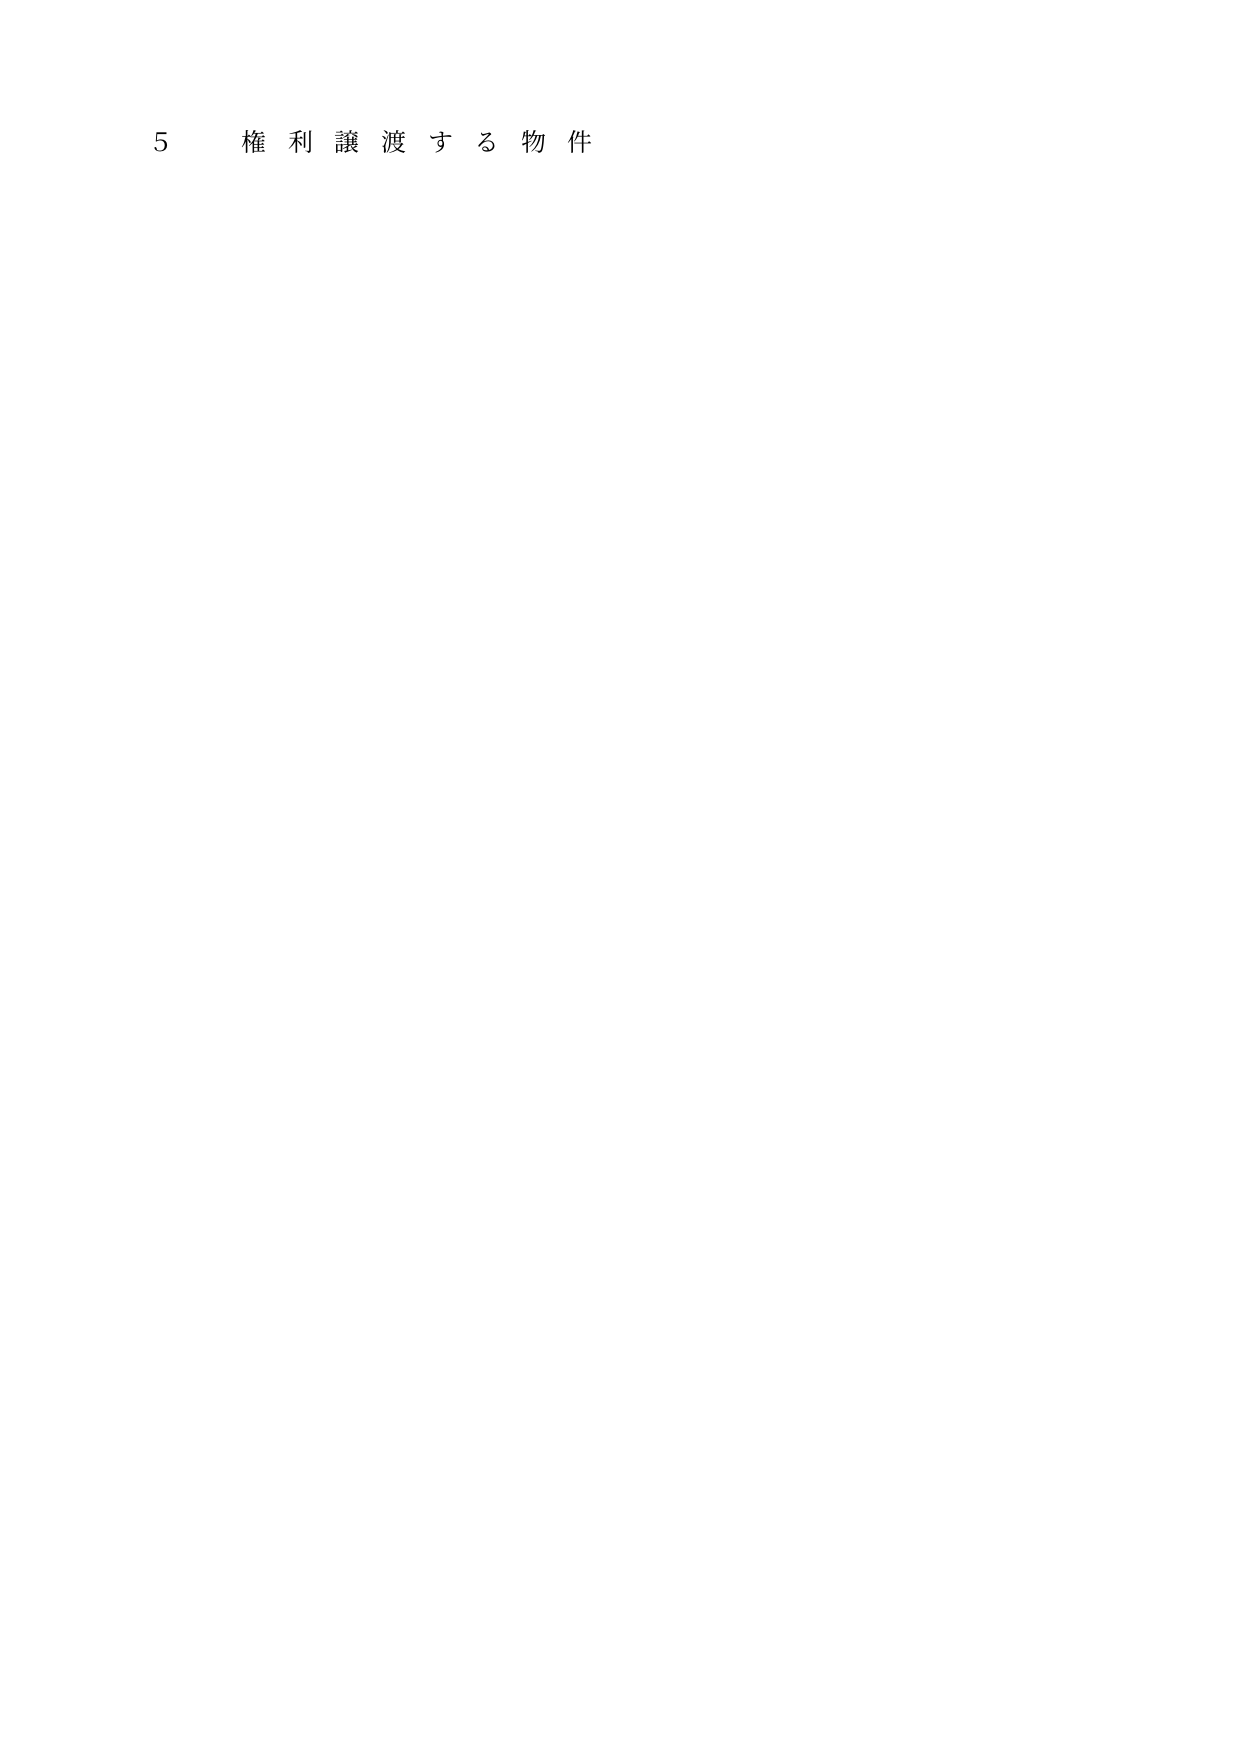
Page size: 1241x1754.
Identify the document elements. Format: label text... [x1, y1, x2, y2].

text ５ 権利譲渡する物件 [148, 120, 1151, 162]
